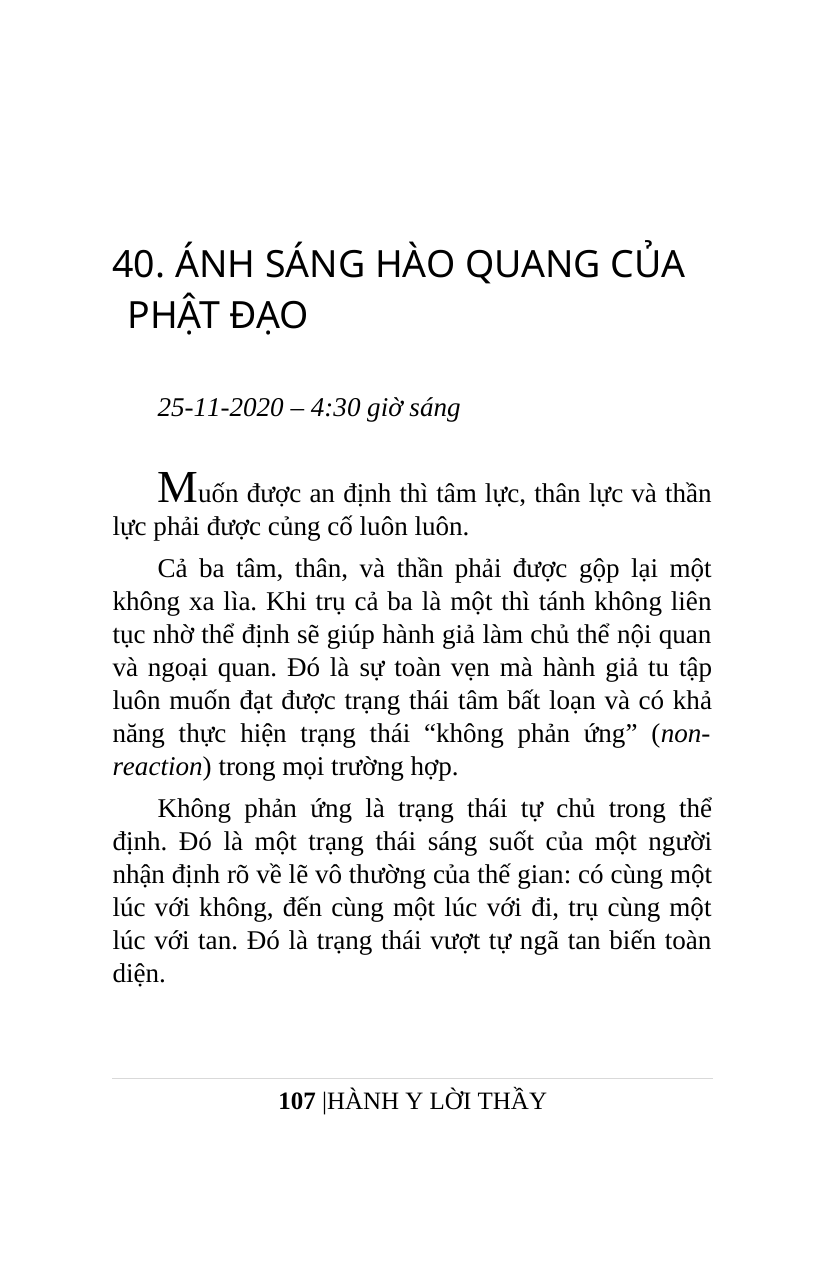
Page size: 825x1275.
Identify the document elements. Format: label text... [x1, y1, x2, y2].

text Muốn được an định thì tâm lực, thân lực và thần lực phải được củng cố luôn luôn. [112, 476, 713, 542]
subtitle 40. ÁNH SÁNG HÀO QUANG CỦA PHẬT ĐẠO [112, 237, 713, 339]
text Không phản ứng là trạng thái tự chủ trong thể định. Đó là một trạng thái sáng suốt của một người nhận định rõ về lẽ vô thường của thế gian: có cùng một lúc với không, đến cùng một lúc với đi, trụ cùng một lúc với tan. Đó là trạng thái vượt tự ngã tan biến toàn diện. [112, 791, 713, 989]
text Cả ba tâm, thân, và thần phải được gộp lại một không xa lìa. Khi trụ cả ba là một thì tánh không liên tục nhờ thể định sẽ giúp hành giả làm chủ thể nội quan và ngoại quan. Đó là sự toàn vẹn mà hành giả tu tập luôn muốn đạt được trạng thái tâm bất loạn và có khả năng thực hiện trạng thái “không phản ứng” (non-reaction) trong mọi trường hợp. [112, 551, 713, 782]
text 25-11-2020 – 4:30 giờ sáng [112, 389, 713, 423]
